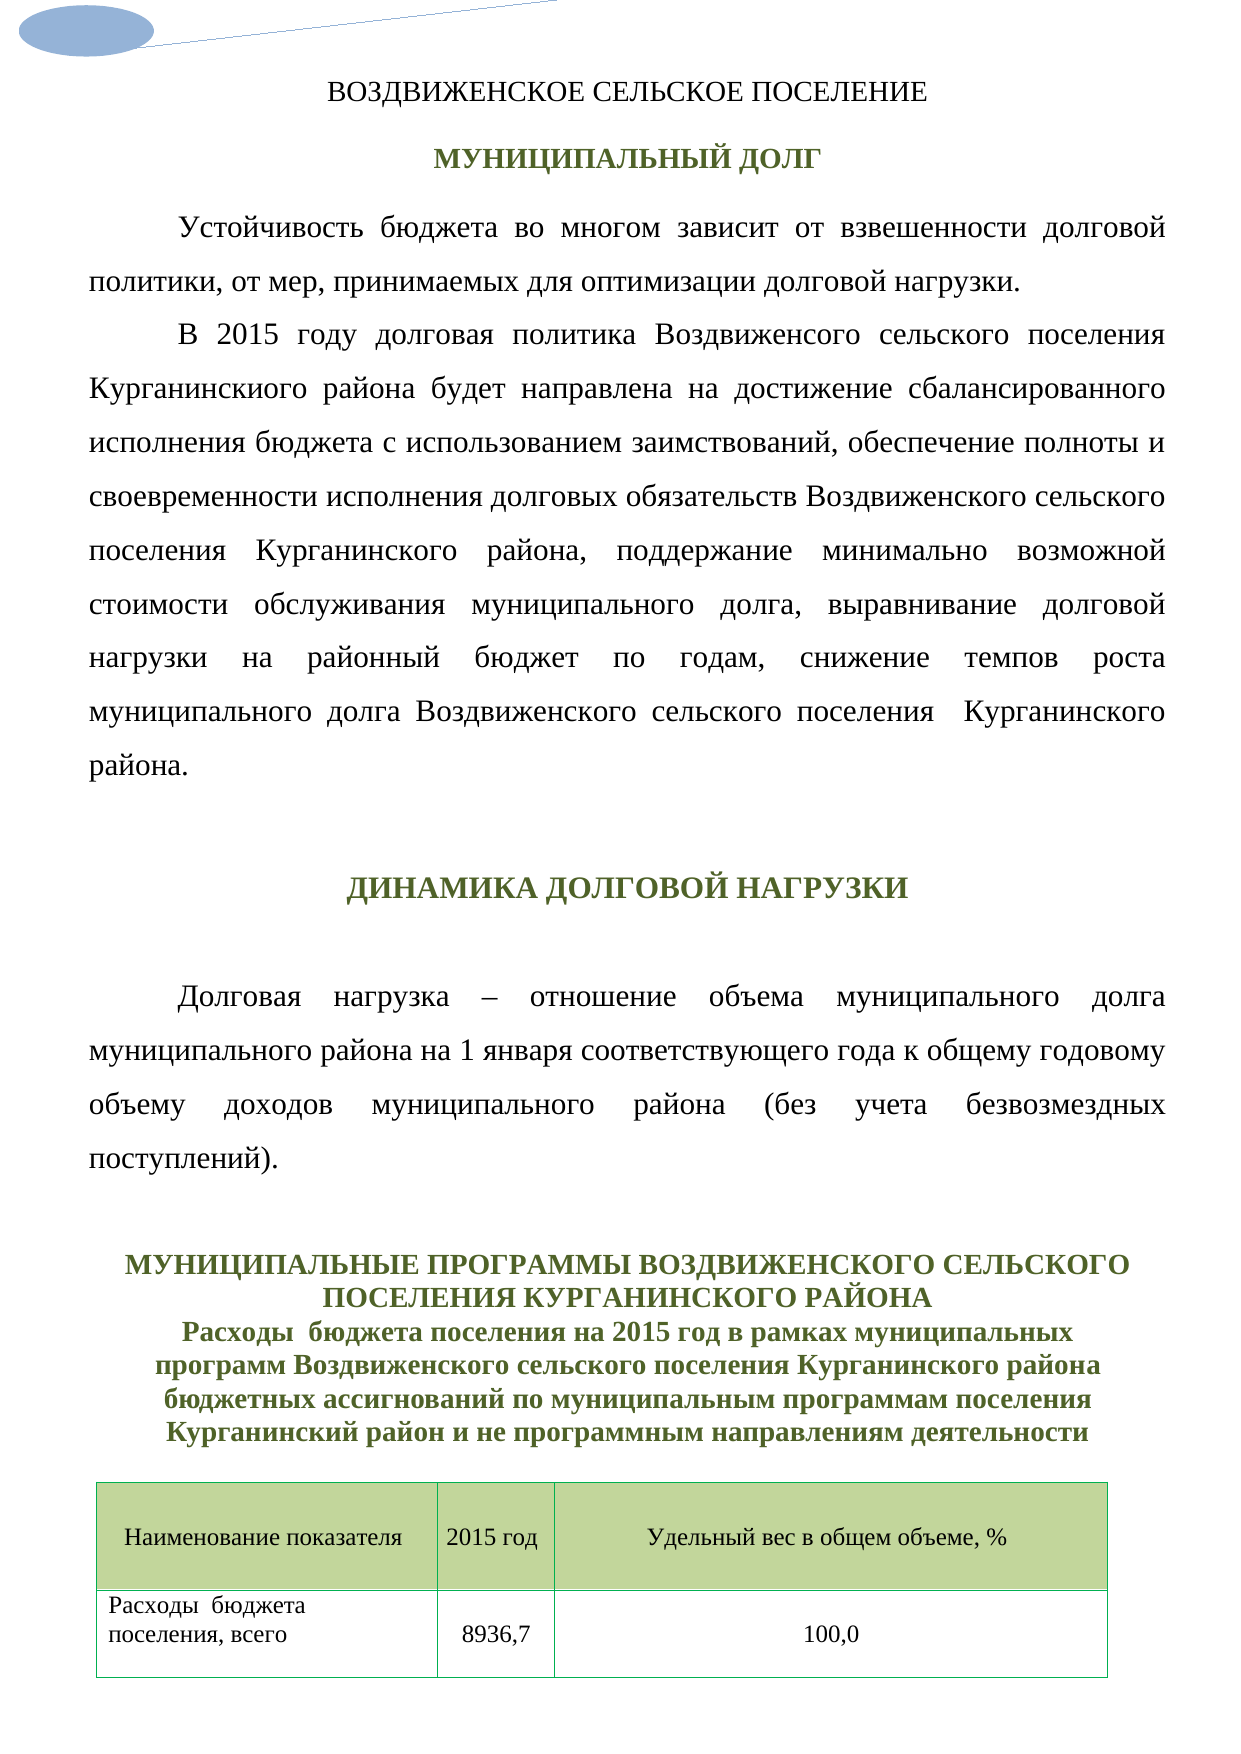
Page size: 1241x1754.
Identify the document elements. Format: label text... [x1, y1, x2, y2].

text Расходы бюджета поселения на 2015 год в рамках муниципальных [89, 1314, 1167, 1347]
text программ Воздвиженского сельского поселения Курганинского района бюджетных ассигнований по муниципальным программам поселения Курганинский район и не программным направлениям деятельности [89, 1347, 1167, 1448]
table_header 2015 год [438, 1483, 554, 1589]
text Устойчивость бюджета во многом зависит от взвешенности долговой политики, от мер, принимаемых для оптимизации долговой нагрузки. [89, 208, 1167, 298]
table_cell 100,0 [555, 1591, 1107, 1677]
table_header Наименование показателя [97, 1483, 437, 1589]
text В 2015 году долговая политика Воздвиженсого сельского поселения Курганинскиого района будет направлена на достижение сбалансированного исполнения бюджета с использованием заимствований, обеспечение полноты и своевременности исполнения долговых обязательств Воздвиженского сельского поселения Курганинского района, поддержание минимально возможной стоимости обслуживания муниципального долга, выравнивание долговой нагрузки на районный бюджет по годам, снижение темпов роста муниципального долга Воздвиженского сельского поселения Курганинского района. [89, 316, 1167, 782]
table_header Удельный вес в общем объеме, % [555, 1483, 1107, 1589]
text Долговая нагрузка – отношение объема муниципального долга муниципального района на 1 января соответствующего года к общему годовому объему доходов муниципального района (без учета безвозмездных поступлений). [89, 978, 1167, 1175]
text МУНИЦИПАЛЬНЫЕ ПРОГРАММЫ ВОЗДВИЖЕНСКОГО СЕЛЬСКОГО ПОСЕЛЕНИЯ КУРГАНИНСКОГО РАЙОНА [89, 1247, 1167, 1314]
table_cell Расходы бюджета поселения, всего [97, 1591, 437, 1677]
text МУНИЦИПАЛЬНЫЙ ДОЛГ [89, 141, 1167, 174]
table_cell 8936,7 [438, 1591, 554, 1677]
text ДИНАМИКА ДОЛГОВОЙ НАГРУЗКИ [89, 870, 1167, 906]
